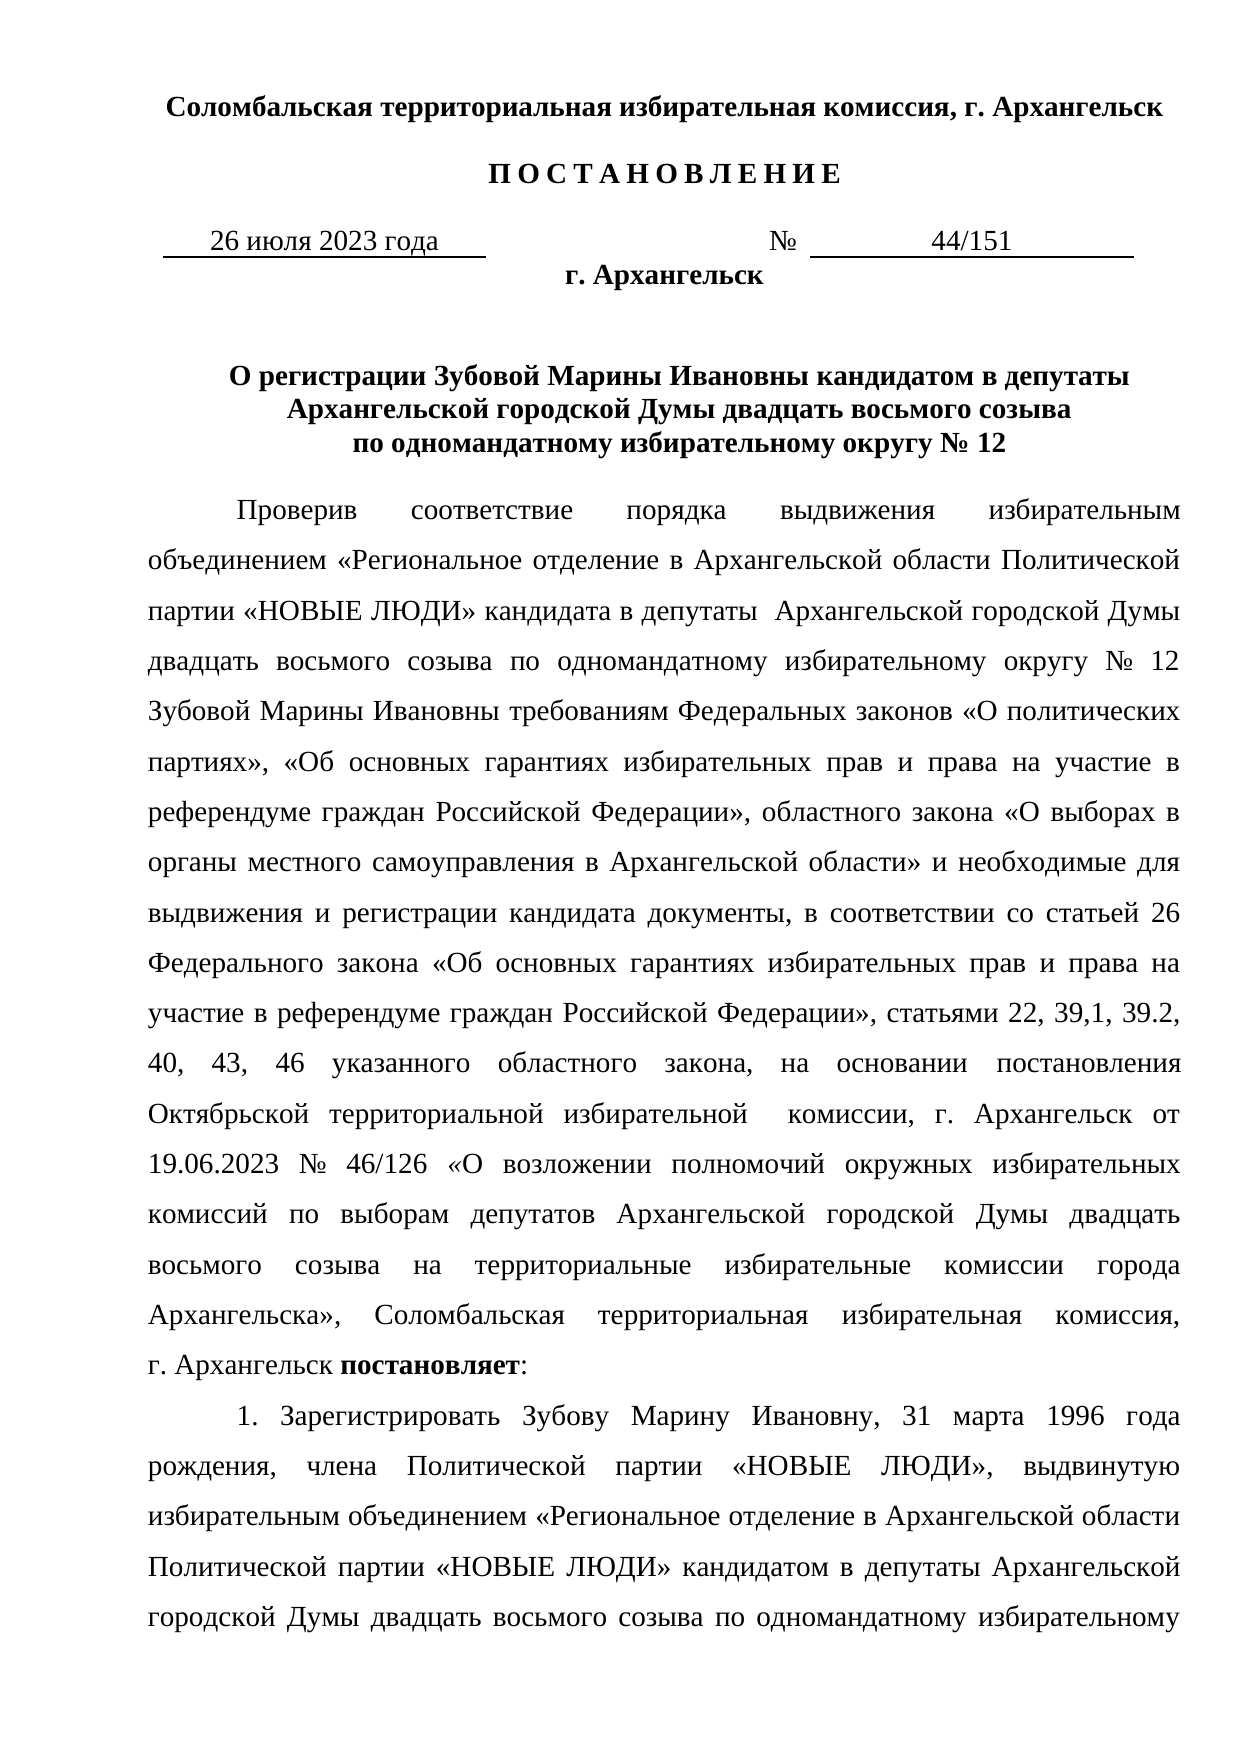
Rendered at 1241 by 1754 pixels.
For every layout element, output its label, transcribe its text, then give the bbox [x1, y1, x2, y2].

text по одномандатному избирательному округу № 12 [177, 425, 1181, 459]
text Проверив соответствие порядка выдвижения избирательным объединением «Региональное отделение в Архангельской области Политической партии «НОВЫЕ ЛЮДИ» кандидата в депутаты Архангельской городской Думы двадцать восьмого созыва по одномандатному избирательному округу № 12 Зубовой Марины Ивановны требованиям Федеральных законов «О политических партиях», «Об основных гарантиях избирательных прав и права на участие в референдуме граждан Российской Федерации», областного закона «О выборах в органы местного самоуправления в Архангельской области» и необходимые для выдвижения и регистрации кандидата документы, в соответствии со статьей 26 Федерального закона «Об основных гарантиях избирательных прав и права на участие в референдуме граждан Российской Федерации», статьями 22, 39,1, 39.2, 40, 43, 46 указанного областного закона, на основании постановления Октябрьской территориальной избирательной комиссии, г. Архангельск от 19.06.2023 № 46/126 «О возложении полномочий окружных избирательных комиссий по выборам депутатов Архангельской городской Думы двадцать восьмого созыва на территориальные избирательные комиссии города Архангельска», Соломбальская территориальная избирательная комиссия, г. Архангельск постановляет: [148, 492, 1181, 1381]
table_header 44/151 [810, 223, 1133, 256]
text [148, 1398, 1181, 1633]
table_header № [486, 223, 810, 256]
table_header 26 июля 2023 года [163, 223, 486, 256]
text ПОСТАНОВЛЕНИЕ [148, 156, 1181, 189]
text О регистрации Зубовой Марины Ивановны кандидатом в депутаты Архангельской городской Думы двадцать восьмого созыва [177, 358, 1181, 425]
text г. Архангельск [148, 257, 1181, 291]
text Соломбальская территориальная избирательная комиссия, г. Архангельск [148, 89, 1181, 122]
